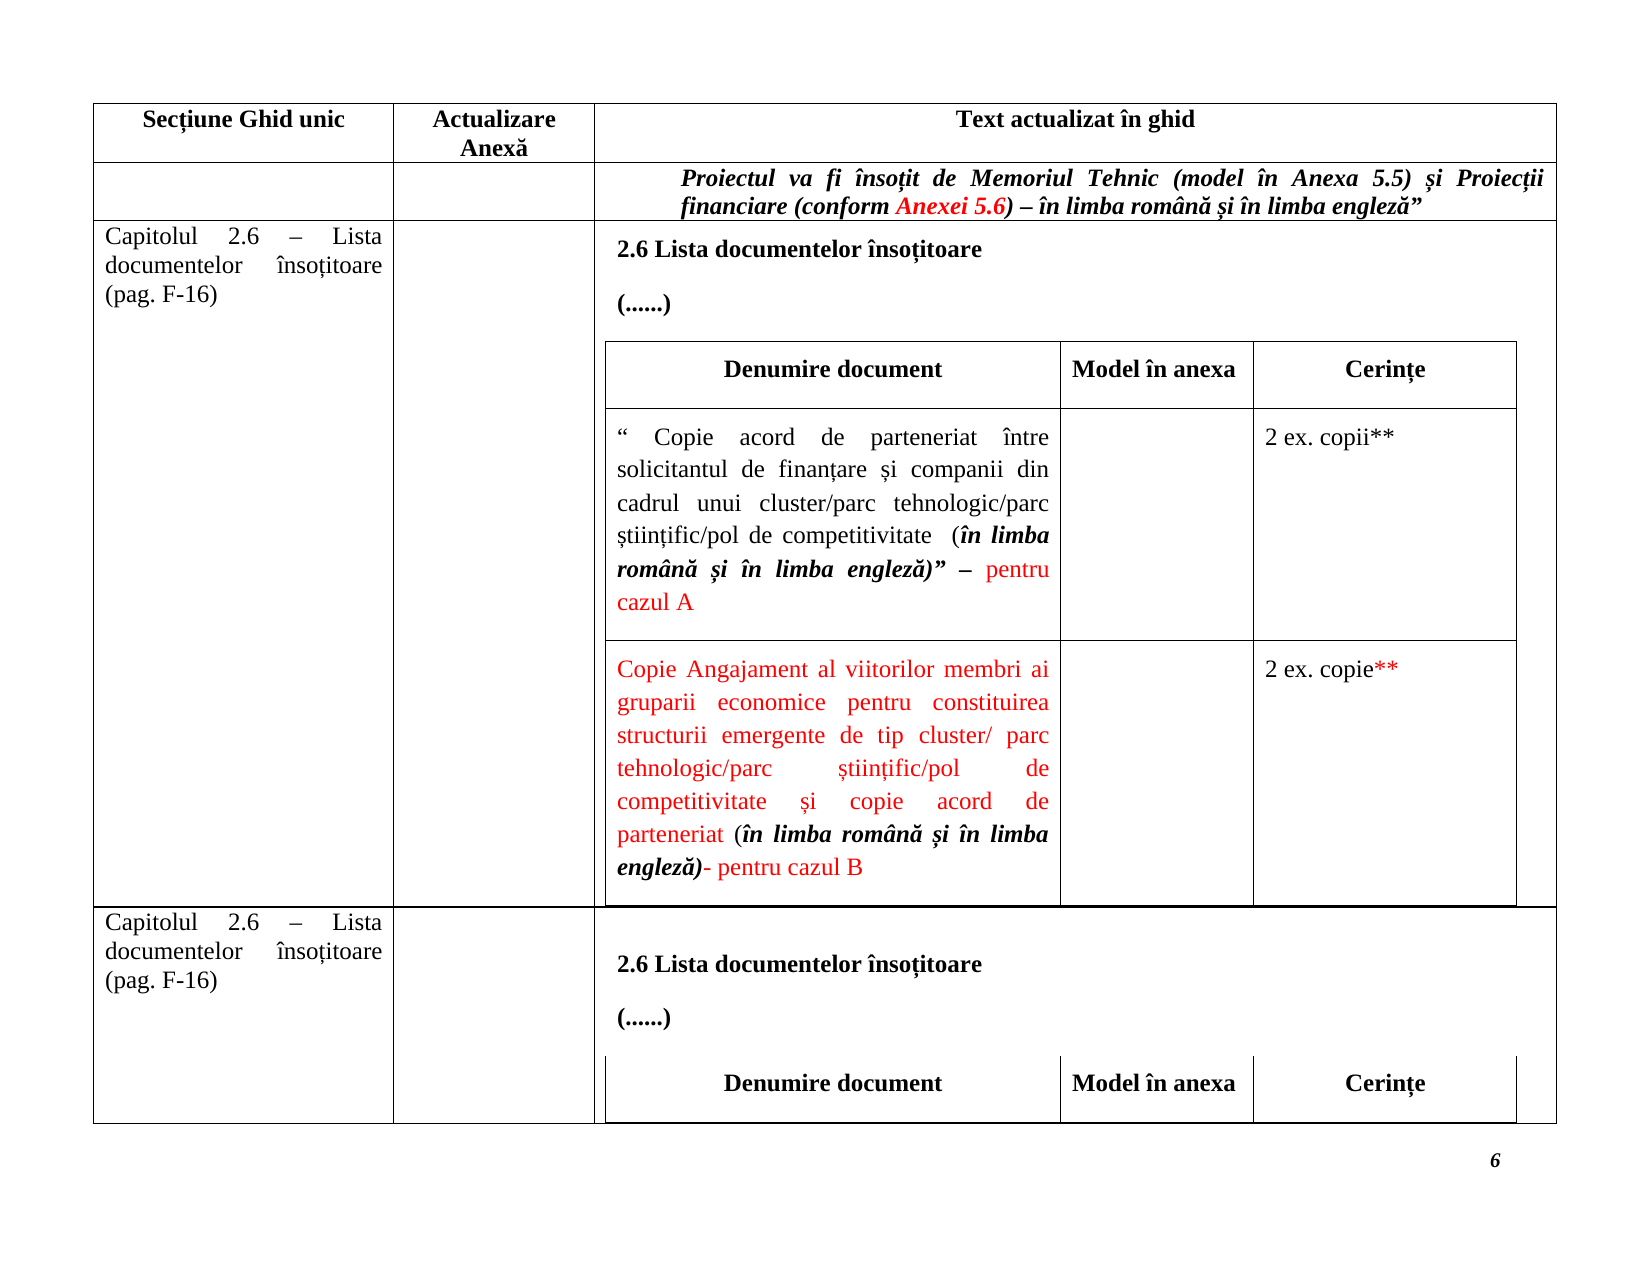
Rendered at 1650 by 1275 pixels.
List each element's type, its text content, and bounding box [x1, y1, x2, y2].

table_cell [94, 163, 393, 220]
table_cell [595, 908, 1556, 1123]
table_header Text actualizat în ghid [595, 104, 1556, 162]
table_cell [595, 163, 1556, 220]
table_cell [595, 221, 1556, 906]
table_cell [394, 221, 594, 906]
table_header Secțiune Ghid unic [94, 104, 393, 162]
table_cell [394, 908, 594, 1123]
table_header Actualizare Anexă [394, 104, 594, 162]
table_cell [94, 221, 393, 906]
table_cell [94, 908, 393, 1123]
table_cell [394, 163, 594, 220]
